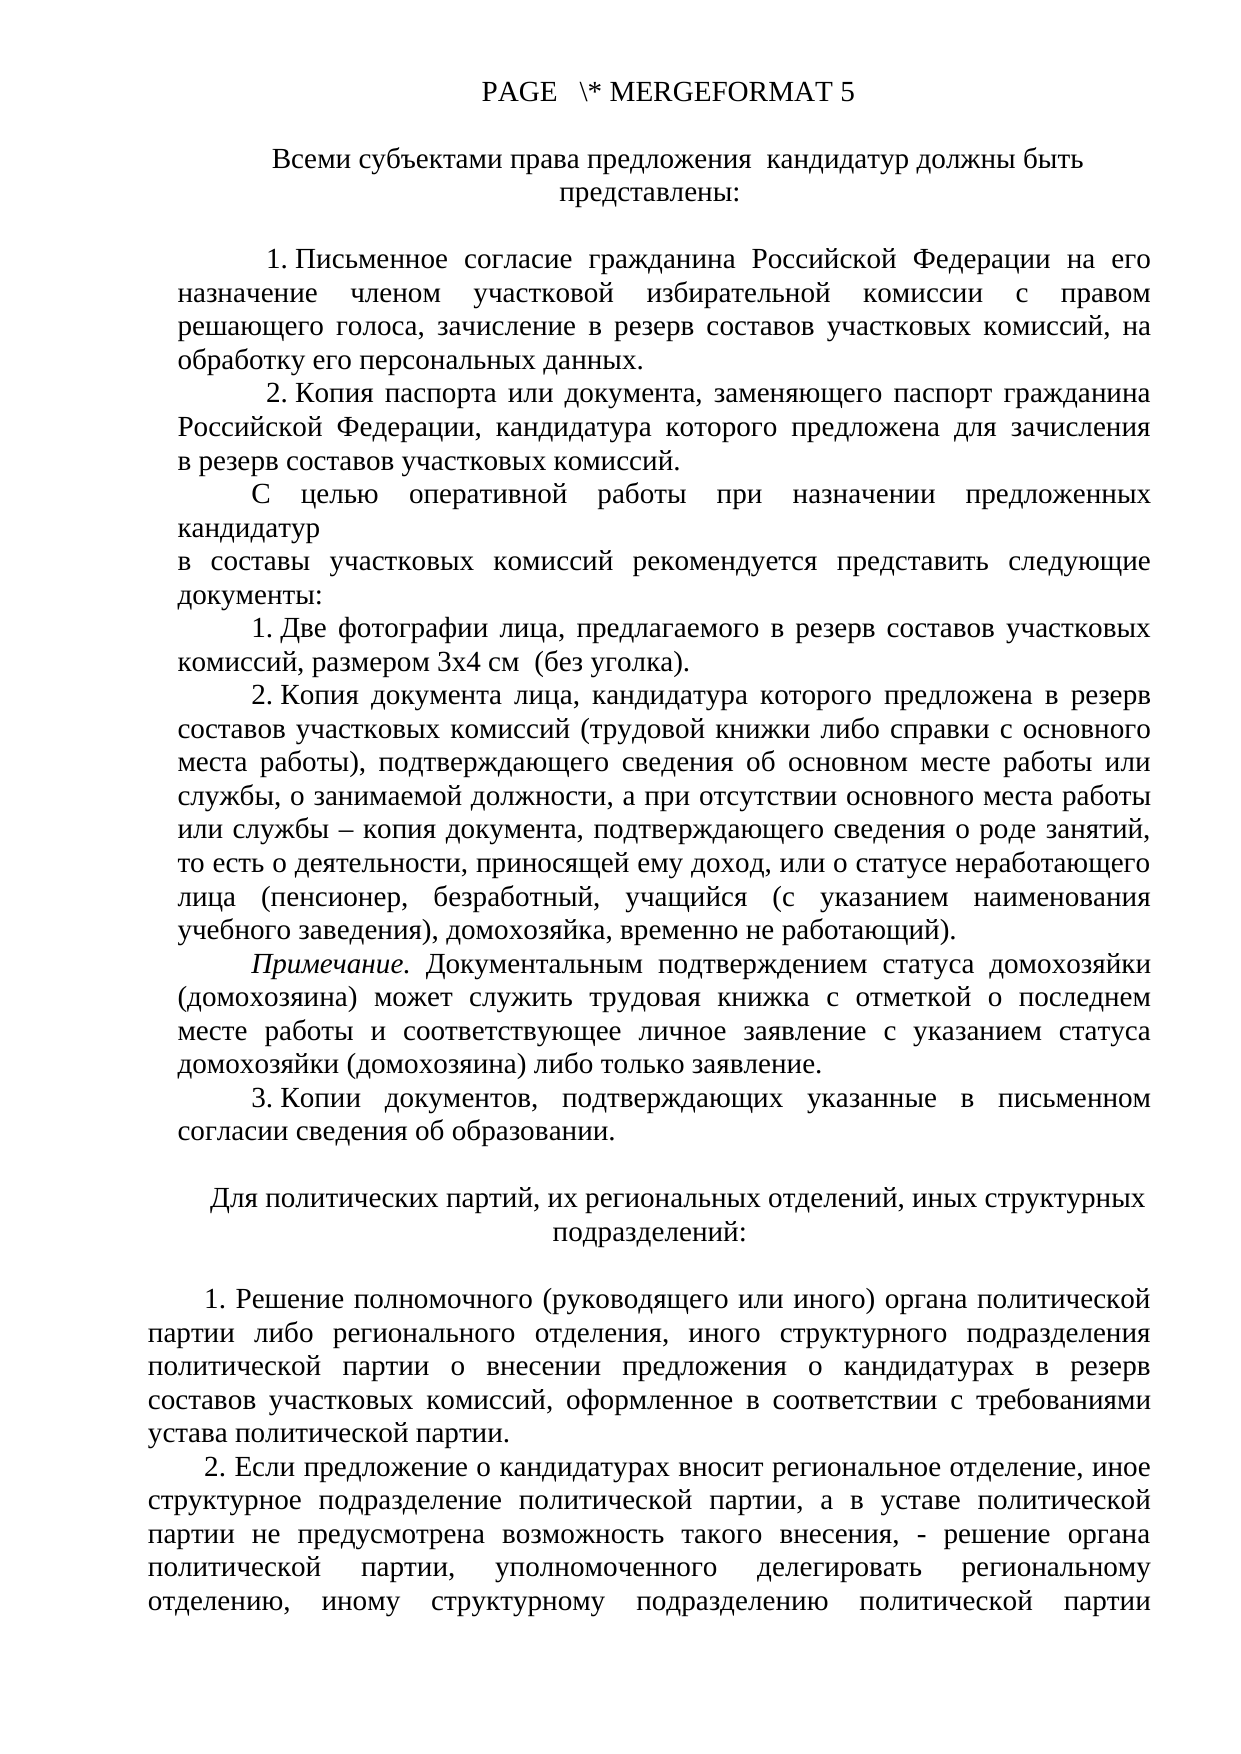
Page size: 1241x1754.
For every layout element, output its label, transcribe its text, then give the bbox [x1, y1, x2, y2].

text Примечание. Документальным подтверждением статуса домохозяйки (домохозяина) может служить трудовая книжка с отметкой о последнем месте работы и соответствующее личное заявление с указанием статуса домохозяйки (домохозяина) либо только заявление. [177, 946, 1152, 1080]
text 1. Письменное согласие гражданина Российской Федерации на его назначение членом участковой избирательной комиссии с правом решающего голоса, зачисление в резерв составов участковых комиссий, на обработку его персональных данных. [177, 241, 1152, 376]
text 1. Решение полномочного (руководящего или иного) органа политической партии либо регионального отделения, иного структурного подразделения политической партии о внесении предложения о кандидатурах в резерв составов участковых комиссий, оформленное в соответствии с требованиями устава политической партии. [148, 1281, 1152, 1449]
text Для политических партий, их региональных отделений, иных структурных подразделений: [148, 1181, 1152, 1248]
text Всеми субъектами права предложения кандидатур должны быть представлены: [148, 141, 1152, 208]
text 3. Копии документов, подтверждающих указанные в письменном согласии сведения об образовании. [177, 1080, 1152, 1147]
text 2. Копия паспорта или документа, заменяющего паспорт гражданина Российской Федерации, кандидатура которого предложена для зачисления в резерв составов участковых комиссий. [177, 376, 1152, 476]
text 1. Две фотографии лица, предлагаемого в резерв составов участковых комиссий, размером 3х4 см (без уголка). [177, 610, 1152, 677]
text С целью оперативной работы при назначении предложенных кандидатур в составы участковых комиссий рекомендуется представить следующие документы: [177, 476, 1152, 610]
text 2. Копия документа лица, кандидатура которого предложена в резерв составов участковых комиссий (трудовой книжки либо справки с основного места работы), подтверждающего сведения об основном месте работы или службы, о занимаемой должности, а при отсутствии основного места работы или службы – копия документа, подтверждающего сведения о роде занятий, то есть о деятельности, приносящей ему доход, или о статусе неработающего лица (пенсионер, безработный, учащийся (с указанием наименования учебного заведения), домохозяйка, временно не работающий). [177, 677, 1152, 946]
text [148, 1449, 1152, 1617]
